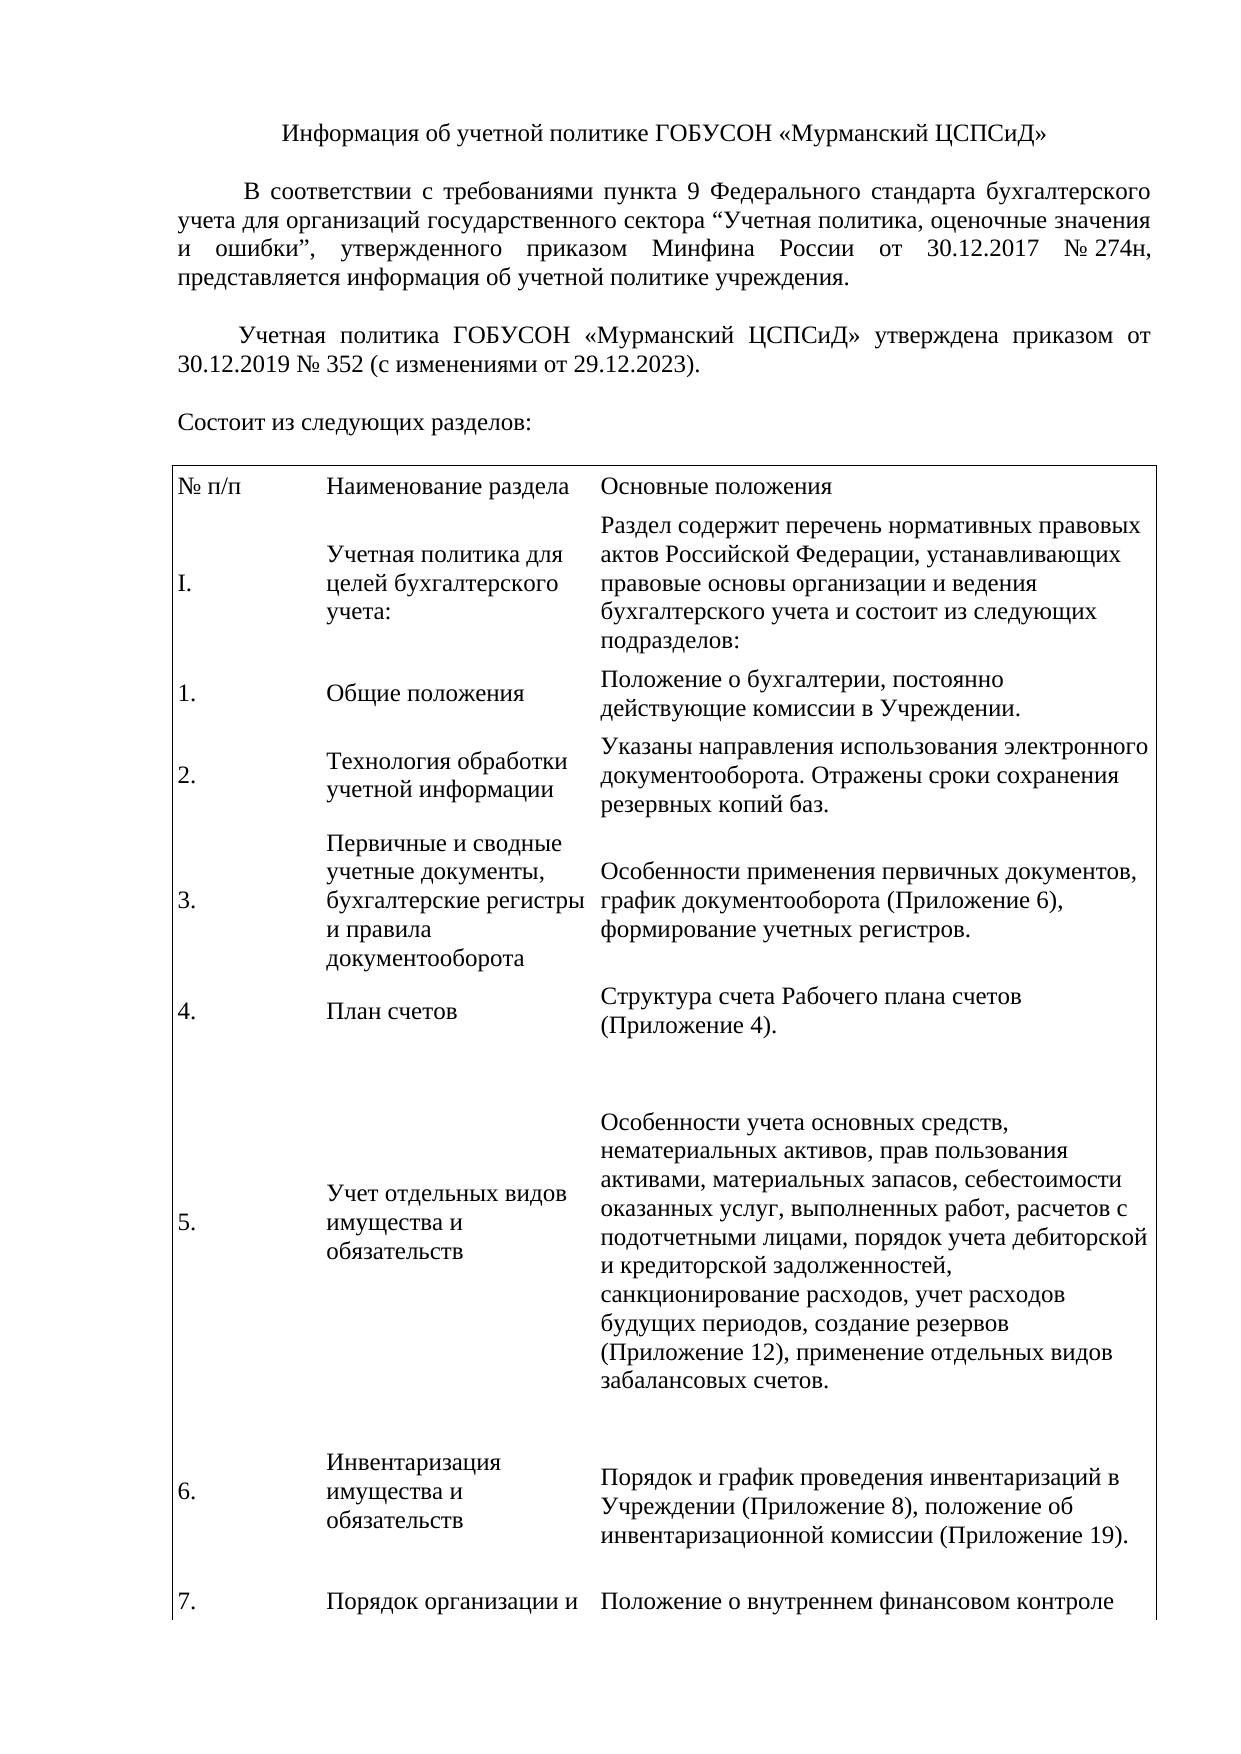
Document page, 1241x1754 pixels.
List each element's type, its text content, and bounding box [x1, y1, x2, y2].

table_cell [595, 1581, 1156, 1620]
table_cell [321, 1581, 595, 1620]
table_cell Указаны направления использования электронного документооборота. Отражены сроки сохранения резервных копий баз. [595, 726, 1156, 823]
table_cell 7. [173, 1581, 321, 1620]
text Информация об учетной политике ГОБУСОН «Мурманский ЦСПСиД» [177, 118, 1152, 147]
table_cell 2. [173, 726, 321, 823]
text Состоит из следующих разделов: [177, 407, 1152, 436]
table_cell Особенности учета основных средств, нематериальных активов, прав пользования активами, материальных запасов, себестоимости оказанных услуг, выполненных работ, расчетов с подотчетными лицами, порядок учета дебиторской и кредиторской задолженностей, санкционирование расходов, учет расходов будущих периодов, создание резервов (Приложение 12), применение отдельных видов забалансовых счетов. [595, 1044, 1156, 1399]
table_cell Первичные и сводные учетные документы, бухгалтерские регистры и правила документооборота [321, 823, 595, 976]
table_cell 1. [173, 659, 321, 726]
table_cell Особенности применения первичных документов, график документооборота (Приложение 6), формирование учетных регистров. [595, 823, 1156, 976]
table_header Основные положения [595, 466, 1156, 505]
text Учетная политика ГОБУСОН «Мурманский ЦСПСиД» утверждена приказом от 30.12.2019 № 352 (с изменениями от 29.12.2023). [177, 320, 1152, 378]
table_cell План счетов [321, 976, 595, 1044]
table_cell 4. [173, 976, 321, 1044]
table_cell 6. [173, 1399, 321, 1581]
table_cell Раздел содержит перечень нормативных правовых актов Российской Федерации, устанавливающих правовые основы организации и ведения бухгалтерского учета и состоит из следующих подразделов: [595, 505, 1156, 659]
table_header № п/п [173, 466, 321, 505]
text В соответствии с требованиями пункта 9 Федерального стандарта бухгалтерского учета для организаций государственного сектора “Учетная политика, оценочные значения и ошибки”, утвержденного приказом Минфина России от 30.12.2017 № 274н, представляется информация об учетной политике учреждения. [177, 176, 1152, 291]
table_cell Технология обработки учетной информации [321, 726, 595, 823]
table_cell 3. [173, 823, 321, 976]
table_cell 5. [173, 1044, 321, 1399]
table_cell Структура счета Рабочего плана счетов (Приложение 4). [595, 976, 1156, 1044]
table_header Наименование раздела [321, 466, 595, 505]
table_cell Общие положения [321, 659, 595, 726]
table_cell Инвентаризация имущества и обязательств [321, 1399, 595, 1581]
table_cell Учетная политика для целей бухгалтерского учета: [321, 505, 595, 659]
table_cell Учет отдельных видов имущества и обязательств [321, 1044, 595, 1399]
table_cell I. [173, 505, 321, 659]
table_cell Порядок и график проведения инвентаризаций в Учреждении (Приложение 8), положение об инвентаризационной комиссии (Приложение 19). [595, 1399, 1156, 1581]
table_cell Положение о бухгалтерии, постоянно действующие комиссии в Учреждении. [595, 659, 1156, 726]
